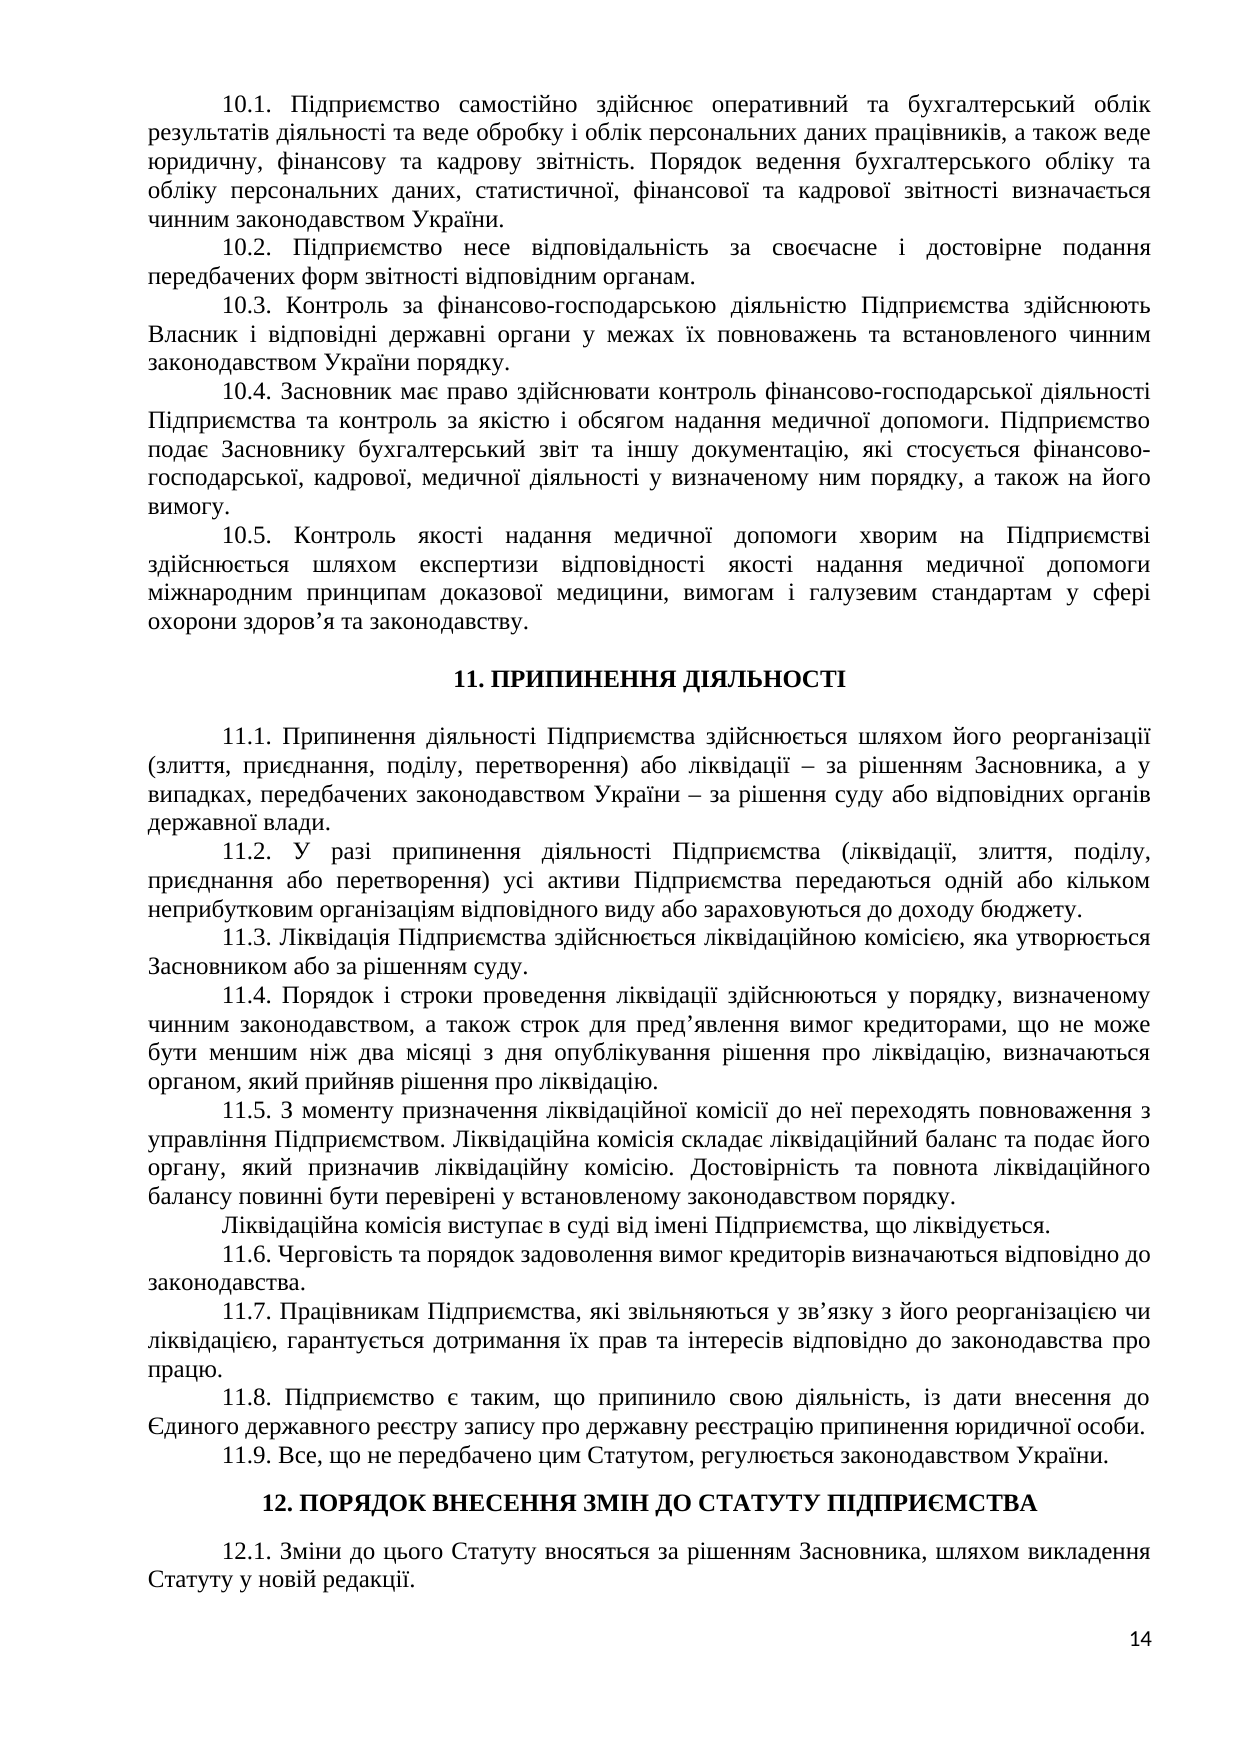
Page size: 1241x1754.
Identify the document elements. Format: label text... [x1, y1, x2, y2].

text 11.9. Все, що не передбачено цим Статутом, регулюється законодавством України. [148, 1440, 1152, 1469]
text 10.5. Контроль якості надання медичної допомоги хворим на Підприємстві здійснюється шляхом експертизи відповідності якості надання медичної допомоги міжнародним принципам доказової медицини, вимогам і галузевим стандартам у сфері охорони здоров’я та законодавству. [148, 520, 1152, 635]
text 10.4. Засновник має право здійснювати контроль фінансово-господарської діяльності Підприємства та контроль за якістю і обсягом надання медичної допомоги. Підприємство подає Засновнику бухгалтерський звіт та іншу документацію, які стосується фінансово-господарської, кадрової, медичної діяльності у визначеному ним порядку, а також на його вимогу. [148, 376, 1152, 520]
text 11.1. Припинення діяльності Підприємства здійснюється шляхом його реорганізації (злиття, приєднання, поділу, перетворення) або ліквідації – за рішенням Засновника, а у випадках, передбачених законодавством України – за рішення суду або відповідних органів державної влади. [148, 721, 1152, 836]
text 11.4. Порядок і строки проведення ліквідації здійснюються у порядку, визначеному чинним законодавством, а також строк для пред’явлення вимог кредиторами, що не може бути меншим ніж два місяці з дня опублікування рішення про ліквідацію, визначаються органом, який прийняв рішення про ліквідацію. [148, 980, 1152, 1095]
text 11.8. Підприємство є таким, що припинило свою діяльність, із дати внесення до Єдиного державного реєстру запису про державну реєстрацію припинення юридичної особи. [148, 1382, 1152, 1440]
text 11. ПРИПИНЕННЯ ДІЯЛЬНОСТІ [148, 664, 1152, 692]
text Ліквідаційна комісія виступає в суді від імені Підприємства, що ліквідується. [148, 1210, 1152, 1239]
text 12. ПОРЯДОК ВНЕСЕННЯ ЗМІН ДО СТАТУТУ ПІДПРИЄМСТВА [148, 1488, 1152, 1517]
text 10.2. Підприємство несе відповідальність за своєчасне і достовірне подання передбачених форм звітності відповідним органам. [148, 232, 1152, 290]
text 11.3. Ліквідація Підприємства здійснюється ліквідаційною комісією, яка утворюється Засновником або за рішенням суду. [148, 922, 1152, 980]
text 12.1. Зміни до цього Статуту вносяться за рішенням Засновника, шляхом викладення Статуту у новій редакції. [148, 1536, 1152, 1593]
text 10.3. Контроль за фінансово-господарською діяльністю Підприємства здійснюють Власник і відповідні державні органи у межах їх повноважень та встановленого чинним законодавством України порядку. [148, 290, 1152, 376]
text 11.5. З моменту призначення ліквідаційної комісії до неї переходять повноваження з управління Підприємством. Ліквідаційна комісія складає ліквідаційний баланс та подає його органу, який призначив ліквідаційну комісію. Достовірність та повнота ліквідаційного балансу повинні бути перевірені у встановленому законодавством порядку. [148, 1095, 1152, 1210]
text 11.6. Черговість та порядок задоволення вимог кредиторів визначаються відповідно до законодавства. [148, 1239, 1152, 1296]
text 10.1. Підприємство самостійно здійснює оперативний та бухгалтерський облік результатів діяльності та веде обробку і облік персональних даних працівників, а також веде юридичну, фінансову та кадрову звітність. Порядок ведення бухгалтерського обліку та обліку персональних даних, статистичної, фінансової та кадрової звітності визначається чинним законодавством України. [148, 89, 1152, 232]
text 11.7. Працівникам Підприємства, які звільняються у зв’язку з його реорганізацією чи ліквідацією, гарантується дотримання їх прав та інтересів відповідно до законодавства про працю. [148, 1296, 1152, 1382]
text 11.2. У разі припинення діяльності Підприємства (ліквідації, злиття, поділу, приєднання або перетворення) усі активи Підприємства передаються одній або кільком неприбутковим організаціям відповідного виду або зараховуються до доходу бюджету. [148, 836, 1152, 922]
